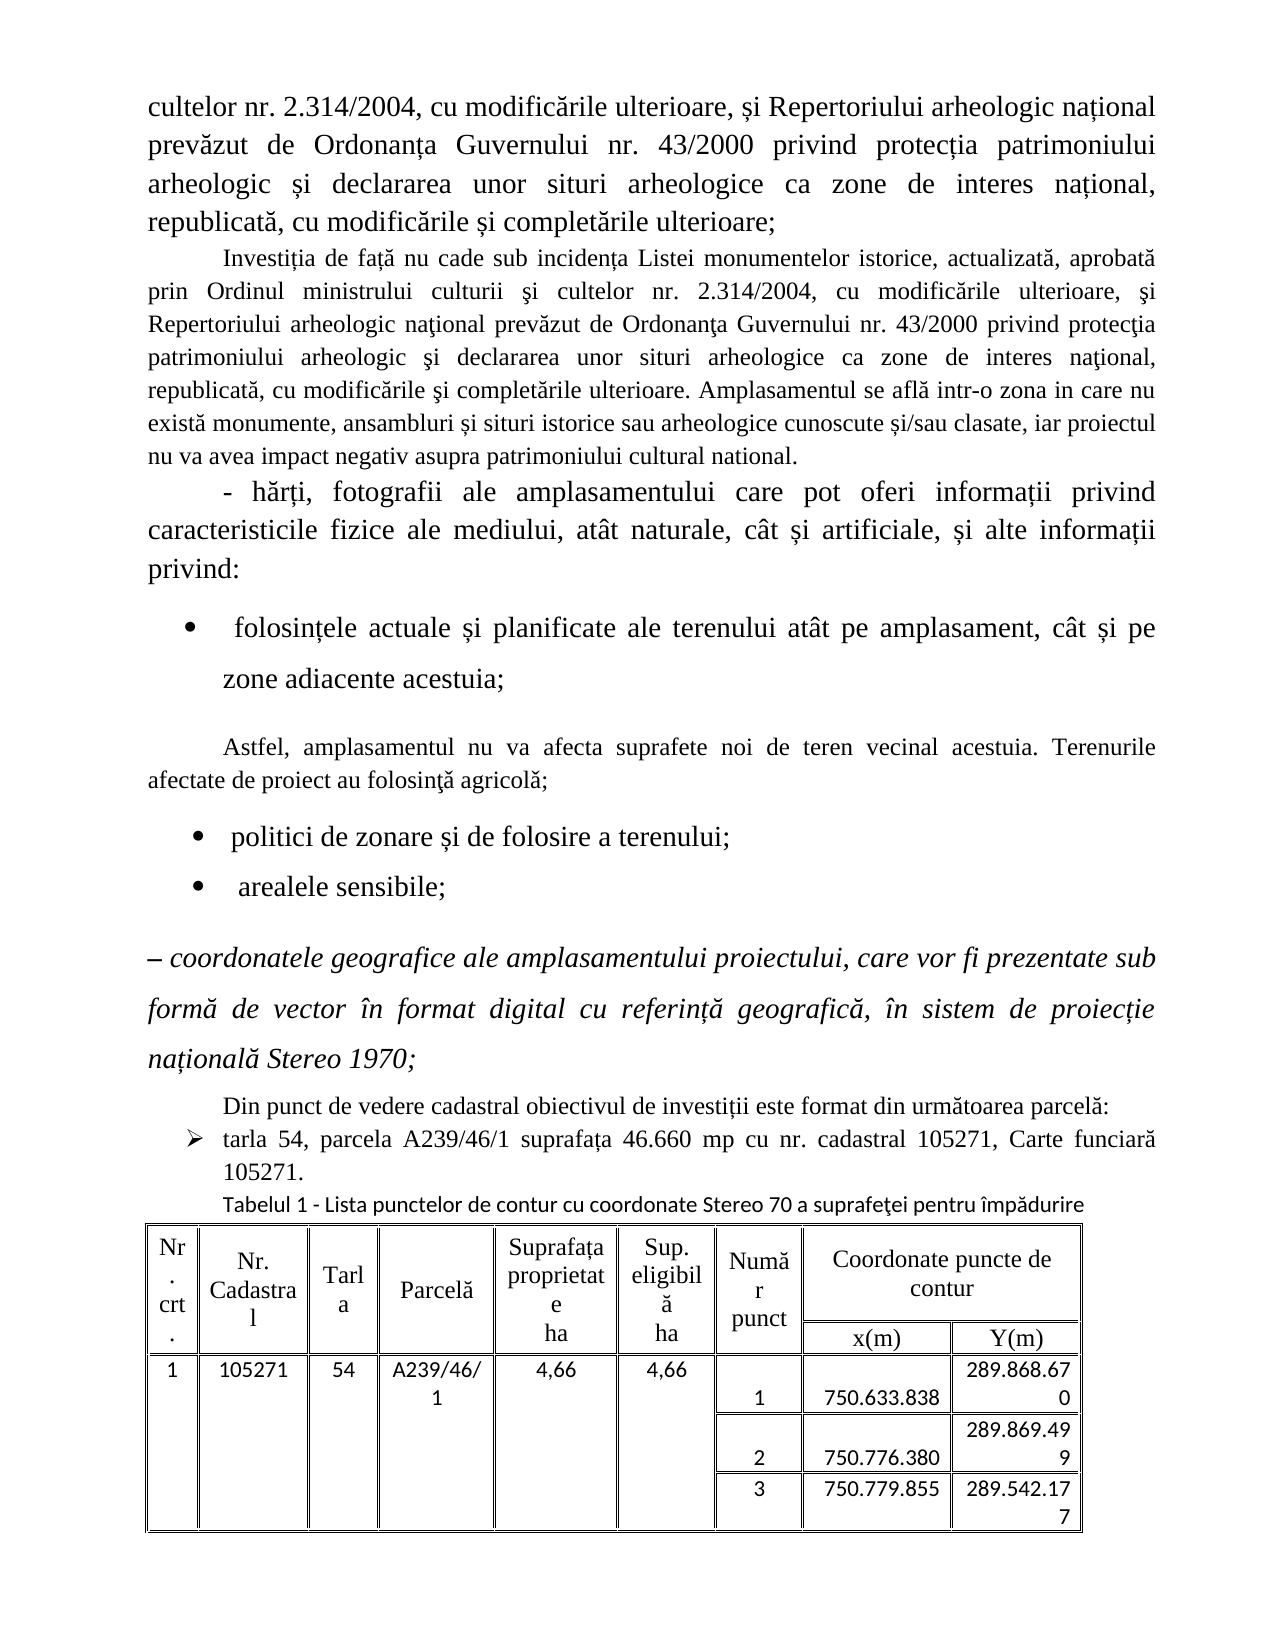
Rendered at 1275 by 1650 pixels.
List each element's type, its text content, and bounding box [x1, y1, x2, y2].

table_header Parcelă [379, 1226, 494, 1352]
text Investiția de față nu cade sub incidența Listei monumentelor istorice, actualizată, aprobată prin Ordinul ministrului culturii şi cultelor nr. 2.314/2004, cu modificările ulterioare, şi Repertoriului arheologic naţional prevăzut de Ordonanţa Guvernului nr. 43/2000 privind protecţia patrimoniului arheologic şi declararea unor situri arheologice ca zone de interes naţional, republicată, cu modificările şi completările ulterioare. Amplasamentul se află intr-o zona in care nu există monumente, ansambluri și situri istorice sau arheologice cunoscute și/sau clasate, iar proiectul nu va avea impact negativ asupra patrimoniului cultural national. [148, 243, 1157, 470]
table_cell 4,66 [618, 1353, 716, 1530]
list politici de zonare și de folosire a terenului; [193, 819, 1157, 852]
table_cell 289.869.499 [953, 1412, 1080, 1471]
table_cell 289.868.670 [953, 1353, 1080, 1412]
list  arealele sensibile; [193, 869, 1157, 903]
table_header Sup. eligibilă ha [618, 1224, 716, 1352]
table_cell A239/46/1 [379, 1356, 494, 1530]
text – coordonatele geografice ale amplasamentului proiectului, care vor fi prezentate sub formă de vector în format digital cu referință geografică, în sistem de proiecție națională Stereo 1970; [148, 941, 1157, 991]
text – coordonatele geografice ale amplasamentului proiectului, care vor fi prezentate sub formă de vector în format digital cu referință geografică, în sistem de proiecție națională Stereo 1970; [148, 1024, 1157, 1075]
table_header Număr punct [716, 1226, 802, 1352]
list tarla 54, parcela A239/46/1 suprafața 46.660 mp cu nr. cadastral 105271, Carte funciară 105271. [185, 1124, 1157, 1186]
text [148, 89, 1157, 238]
table_cell 2 [717, 1415, 801, 1471]
table_header Nr. Cadastral [198, 1226, 308, 1352]
table_cell 1 [717, 1356, 801, 1412]
table_cell 3 [716, 1474, 802, 1530]
table_cell 105271 [198, 1356, 308, 1530]
text Astfel, amplasamentul nu va afecta suprafete noi de teren vecinal acestuia. Terenurile afectate de proiect au folosinţǎ agricolǎ; [148, 732, 1157, 794]
table_cell 289.542.177 [951, 1471, 1080, 1530]
table_header Coordonate puncte de contur [802, 1226, 1080, 1319]
text Din punct de vedere cadastral obiectivul de investiții este format din următoarea parcelă: [148, 1091, 1157, 1120]
table_cell 1 [148, 1353, 198, 1530]
table_cell Y(m) [953, 1320, 1080, 1352]
table_header Tarla [308, 1224, 379, 1352]
text Tabelul 1 - Lista punctelor de contur cu coordonate Stereo 70 a suprafeţei pentru împădurire [148, 1191, 1157, 1218]
table_cell 750.776.380 [804, 1415, 950, 1471]
table_cell x(m) [804, 1323, 950, 1352]
table_header Nr. crt. [148, 1226, 198, 1352]
list  folosințele actuale și planificate ale terenului atât pe amplasament, cât și pe zone adiacente acestuia; [185, 610, 1157, 694]
table_cell 750.633.838 [804, 1356, 950, 1412]
table_cell 54 [308, 1353, 379, 1530]
table_cell 4,66 [495, 1353, 618, 1530]
table_header Suprafața proprietate ha [495, 1224, 618, 1352]
table_cell 750.779.855 [802, 1474, 951, 1530]
text - hărți, fotografii ale amplasamentului care pot oferi informații privind caracteristicile fizice ale mediului, atât naturale, cât și artificiale, și alte informații privind: [148, 474, 1157, 584]
